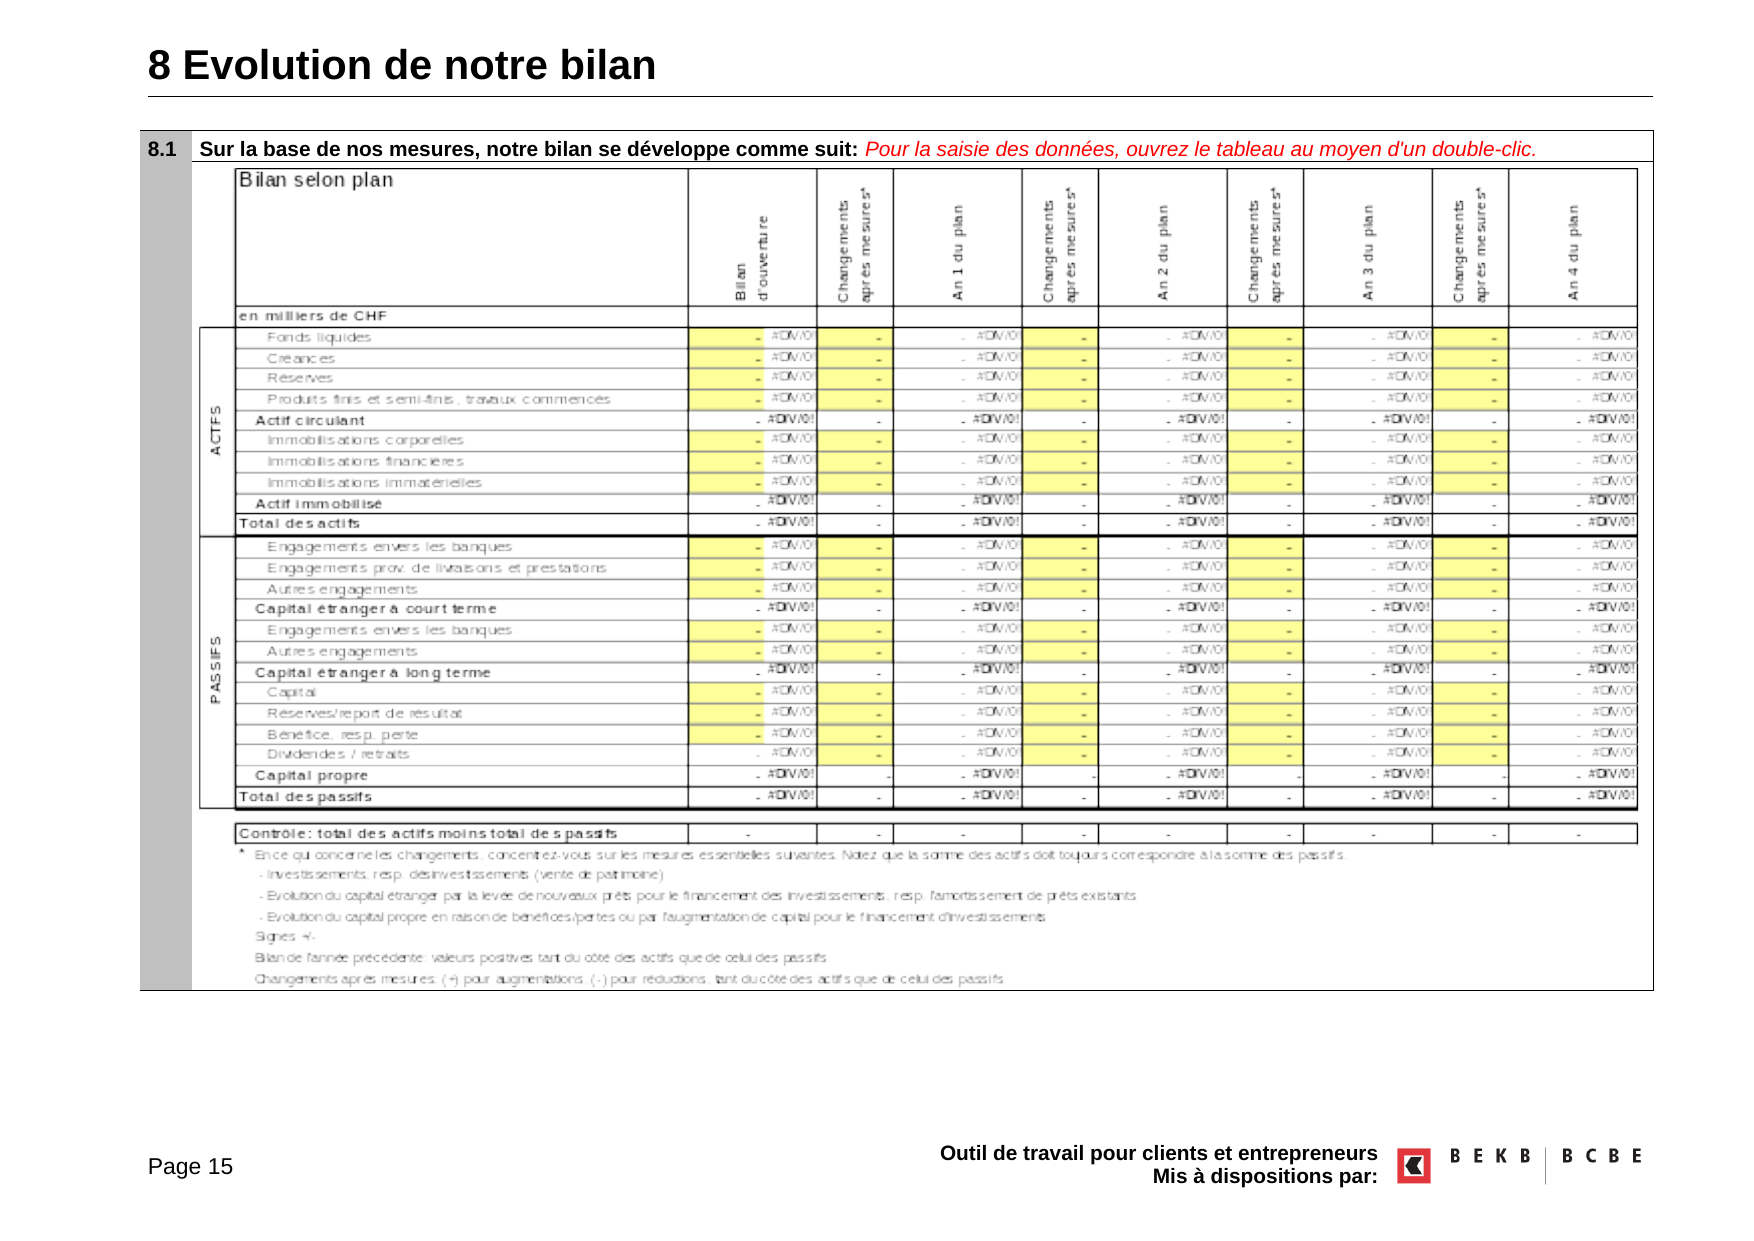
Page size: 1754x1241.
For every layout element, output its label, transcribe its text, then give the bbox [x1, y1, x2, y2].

table_header 8.1 [140, 131, 192, 990]
text 8 Evolution de notre bilan [148, 41, 1653, 96]
table_header Sur la base de nos mesures, notre bilan se développe comme suit: Pour la saisie des données, ouvrez le tableau au moyen d'un double-clic. [192, 131, 1653, 161]
table_cell [192, 162, 1653, 990]
